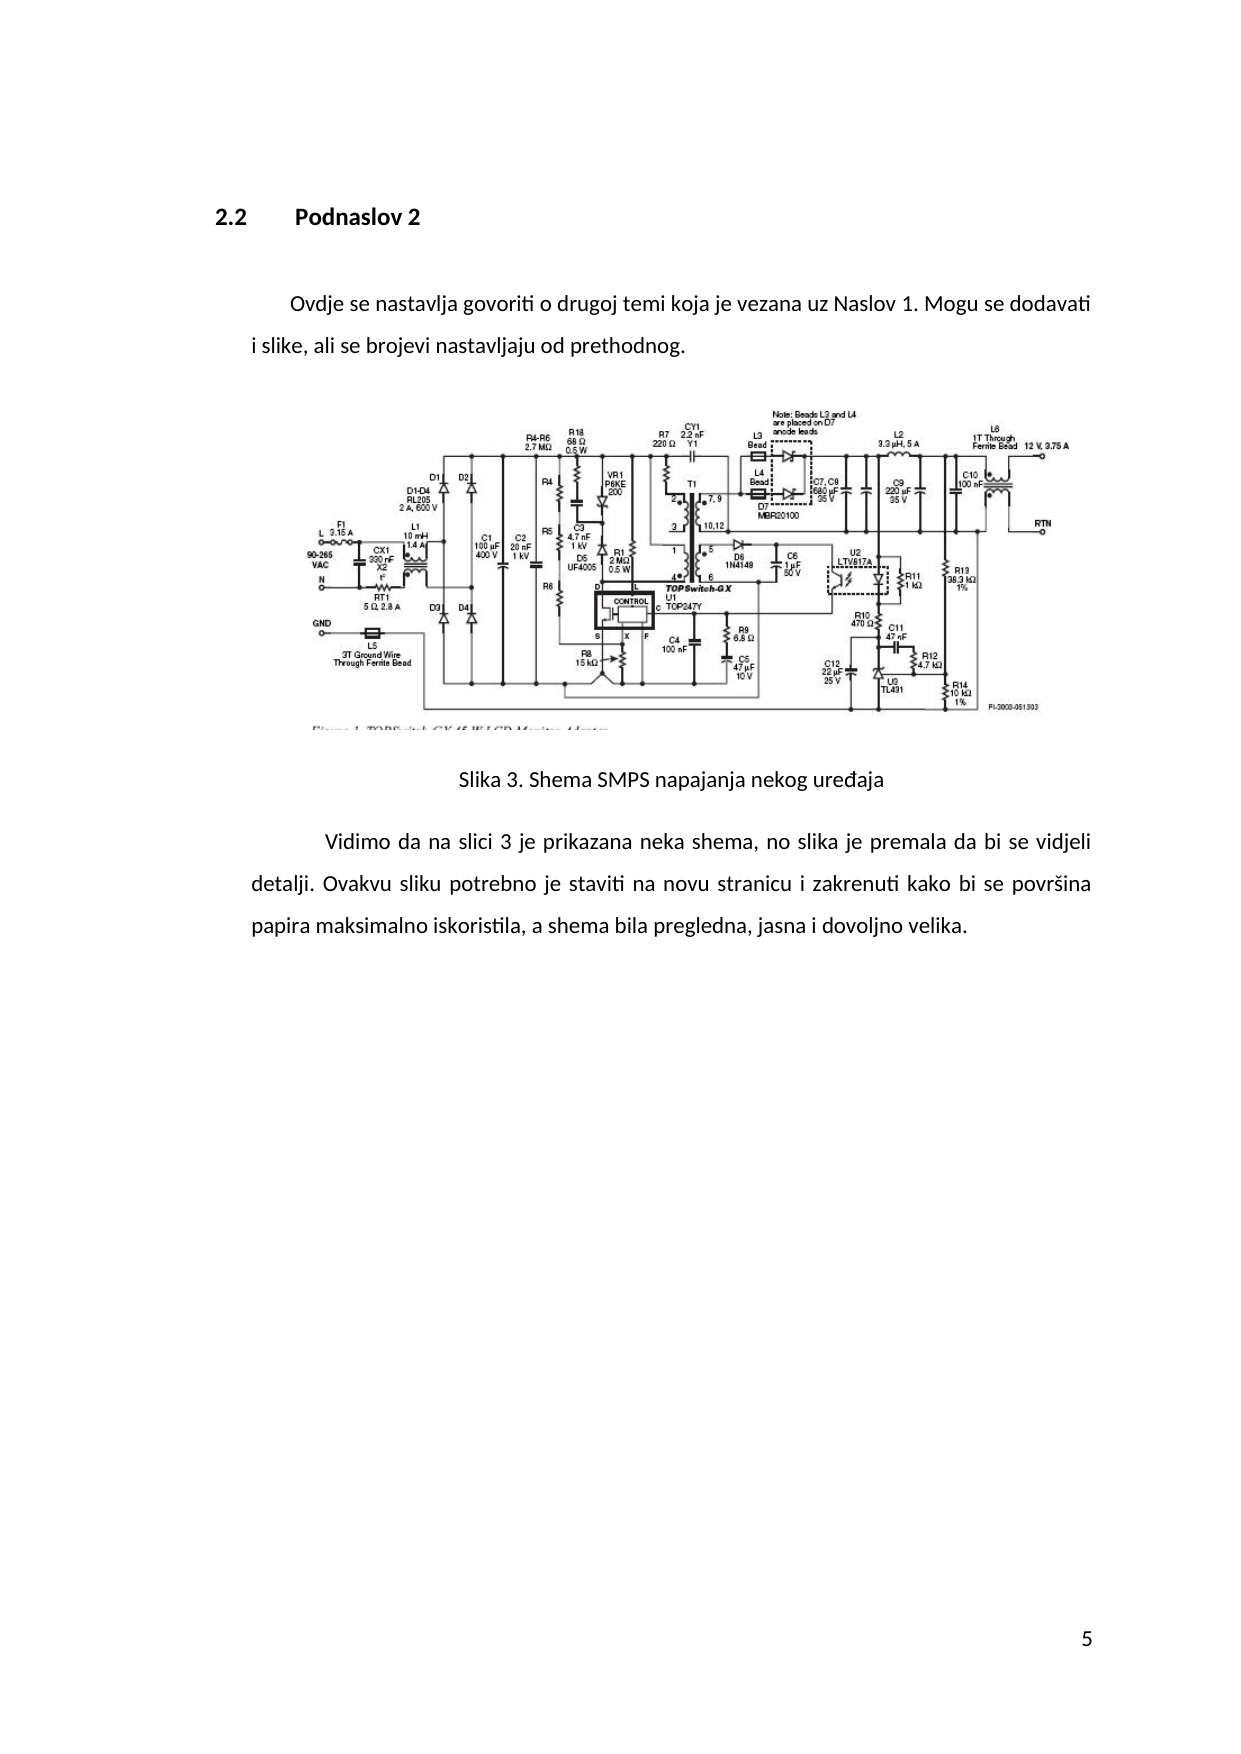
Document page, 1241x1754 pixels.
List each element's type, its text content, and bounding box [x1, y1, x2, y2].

text Ovdje se nastavlja govoriti o drugoj temi koja je vezana uz Naslov 1. Mogu se dodavati i slike, ali se brojevi nastavljaju od prethodnog. [251, 289, 1092, 359]
picture [250, 393, 1079, 730]
text Vidimo da na slici 3 je prikazana neka shema, no slika je premala da bi se vidjeli detalji. Ovakvu sliku potrebno je staviti na novu stranicu i zakrenuti kako bi se površina papira maksimalno iskoristila, a shema bila pregledna, jasna i dovoljno velika. [251, 827, 1092, 939]
text Slika 3. Shema SMPS napajanja nekog uređaja [251, 765, 1092, 793]
subtitle Podnaslov 2 [215, 201, 1092, 231]
